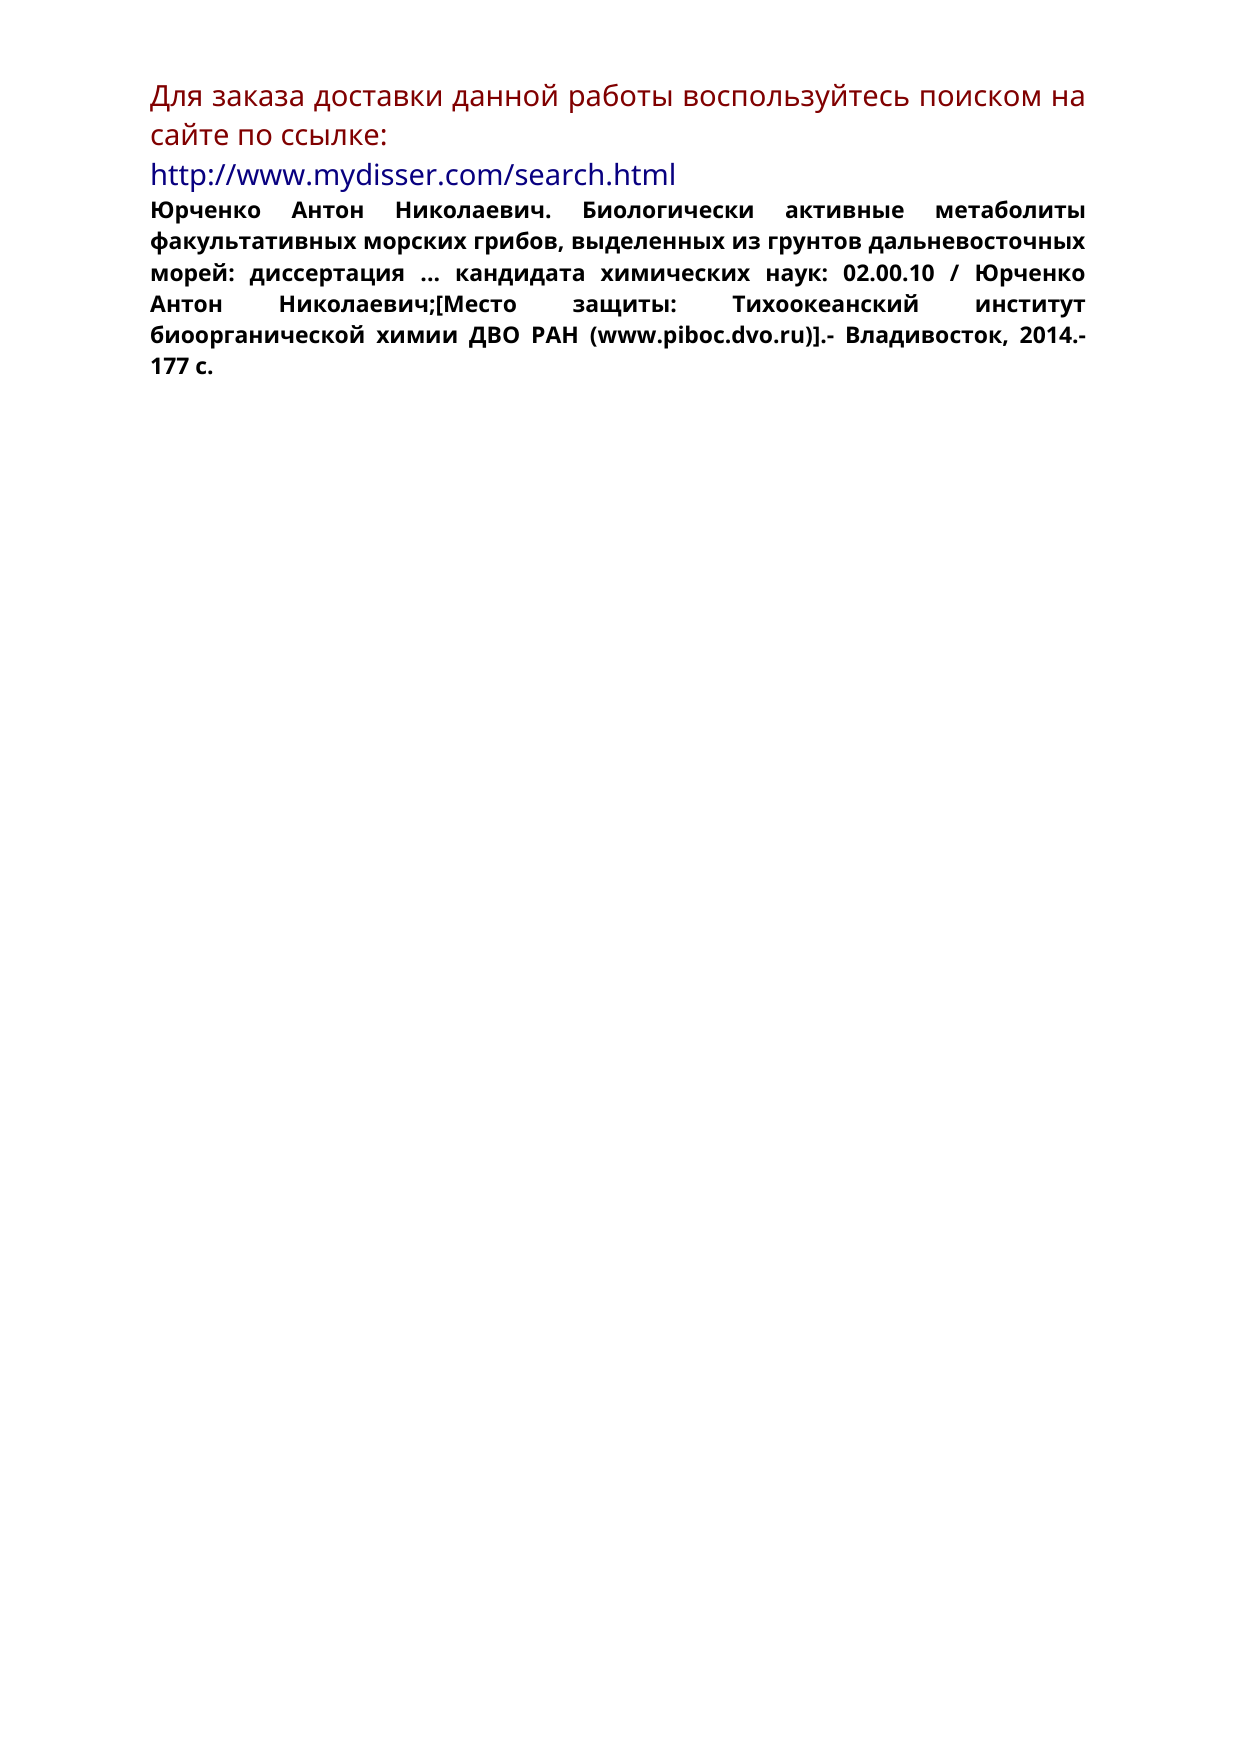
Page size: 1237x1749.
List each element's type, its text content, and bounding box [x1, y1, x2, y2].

text Юрченко Антон Николаевич. Биологически активные метаболиты факультативных морских грибов, выделенных из грунтов дальневосточных морей: диссертация ... кандидата химических наук: 02.00.10 / Юрченко Антон Николаевич;[Место защиты: Тихоокеанский институт биоорганической химии ДВО РАН (www.piboc.dvo.ru)].- Владивосток, 2014.- 177 с. [150, 194, 1086, 382]
